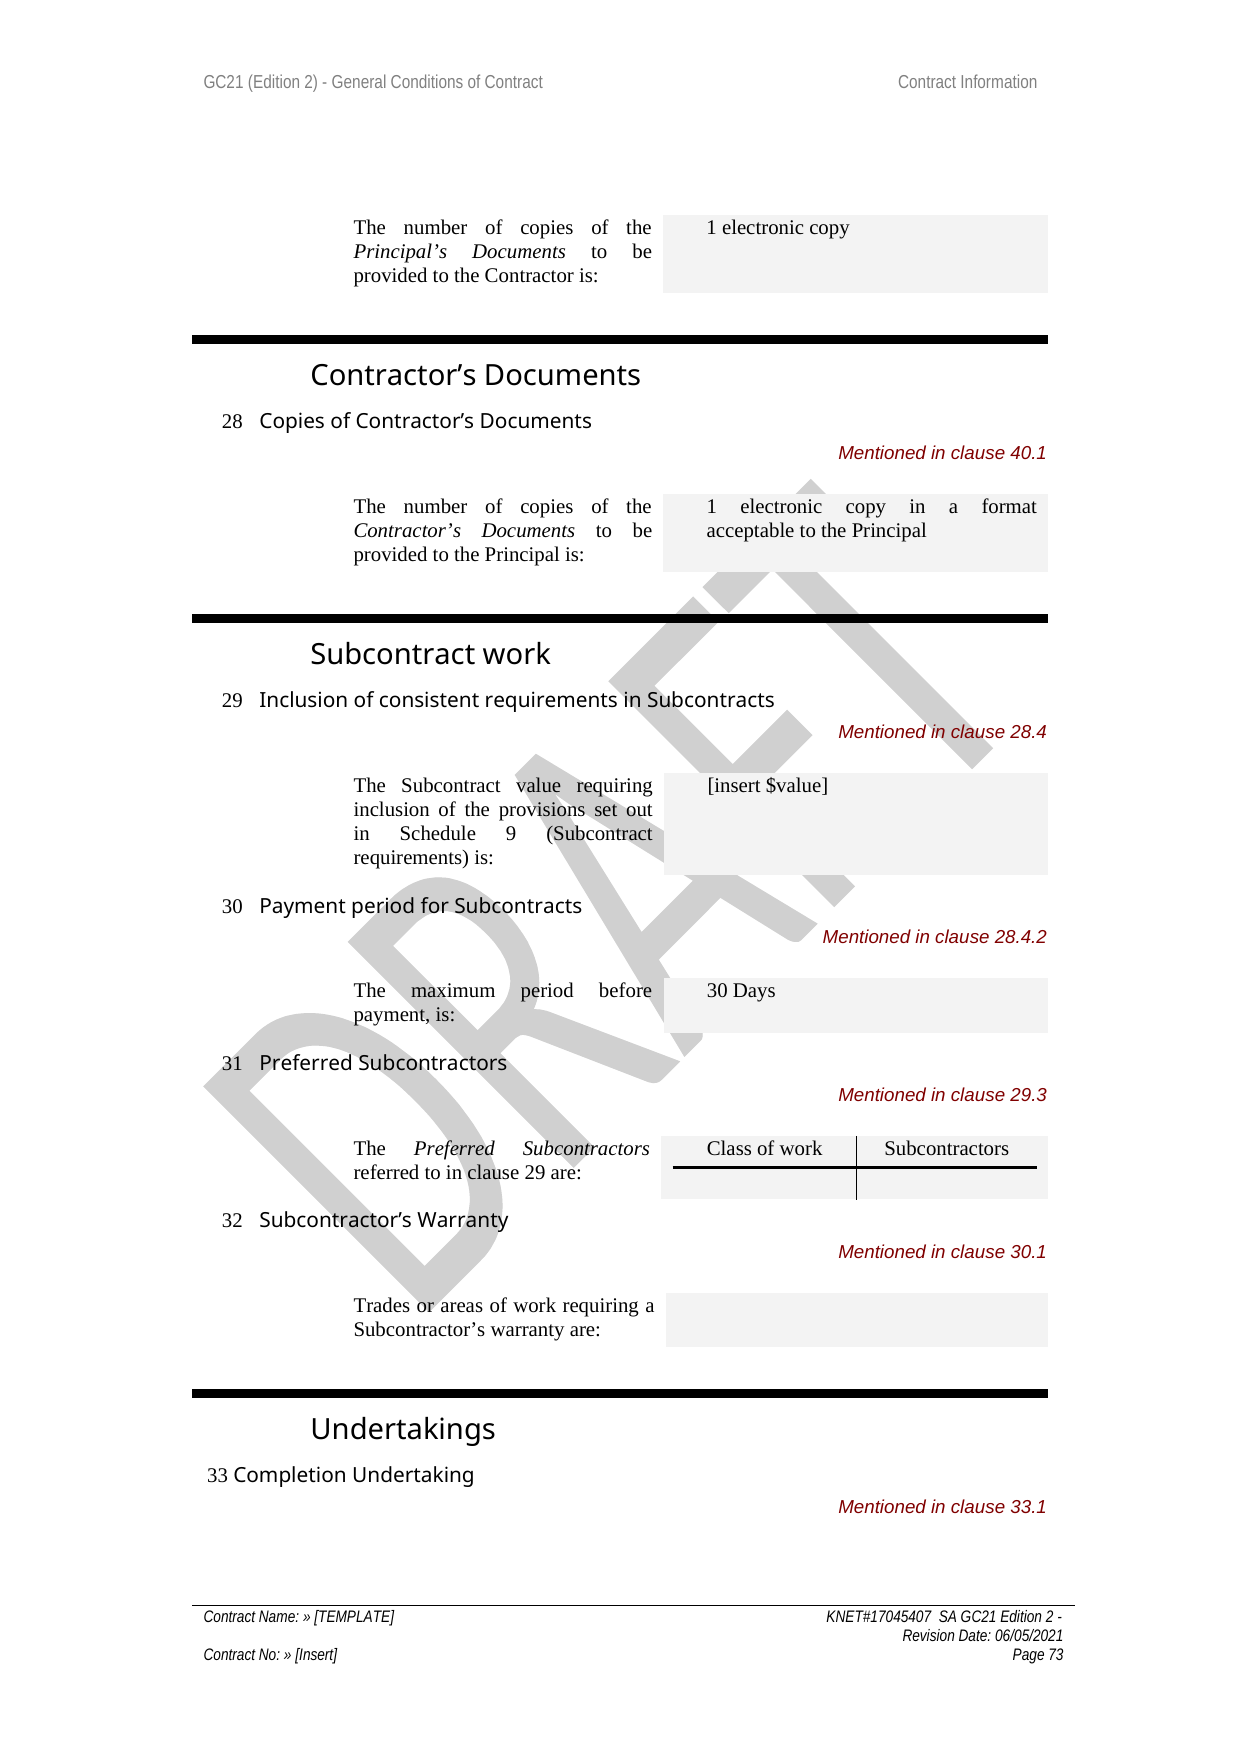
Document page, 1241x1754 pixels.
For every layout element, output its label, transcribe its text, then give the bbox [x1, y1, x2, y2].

table_header [661, 1136, 856, 1199]
list Copies of Contractor’s Documents [222, 400, 1048, 436]
table_header [insert $value] [664, 773, 1048, 875]
list Subcontractor’s Warranty [222, 1199, 1048, 1235]
list Payment period for Subcontracts [222, 885, 1048, 920]
text Contractor’s Documents [192, 344, 1048, 394]
table_header The Subcontract value requiring inclusion of the provisions set out in Schedule 9 (Subcontract requirements) is: [310, 773, 664, 875]
table_header 30 Days [664, 978, 1048, 1033]
text 33 Completion Undertaking [207, 1454, 1048, 1490]
list Preferred Subcontractors [222, 1042, 1048, 1078]
text Mentioned in clause 33.1 [224, 1496, 1048, 1518]
table_header The Preferred Subcontractors referred to in clause 29 are: [310, 1136, 661, 1199]
table_header The number of copies of the Principal’s Documents to be provided to the Contractor is: [310, 215, 663, 293]
table_header 1 electronic copy [663, 215, 1048, 293]
table_header 1 electronic copy in a format acceptable to the Principal [663, 494, 1048, 572]
table_header The number of copies of the Contractor’s Documents to be provided to the Principal is: [310, 494, 663, 572]
table_header The maximum period before payment, is: [310, 978, 663, 1033]
list Inclusion of consistent requirements in Subcontracts [222, 679, 1048, 714]
table_header [857, 1136, 1048, 1199]
table_header Trades or areas of work requiring a Subcontractor’s warranty are: [310, 1293, 666, 1347]
text Mentioned in clause 30.1 [224, 1241, 1048, 1263]
text Subcontract work [192, 623, 1048, 673]
text Undertakings [192, 1398, 1048, 1448]
text Mentioned in clause 40.1 [224, 442, 1048, 463]
text Mentioned in clause 28.4 [224, 721, 1048, 742]
text Mentioned in clause 29.3 [224, 1084, 1048, 1105]
text Mentioned in clause 28.4.2 [224, 926, 1048, 948]
table_header [666, 1293, 1048, 1347]
